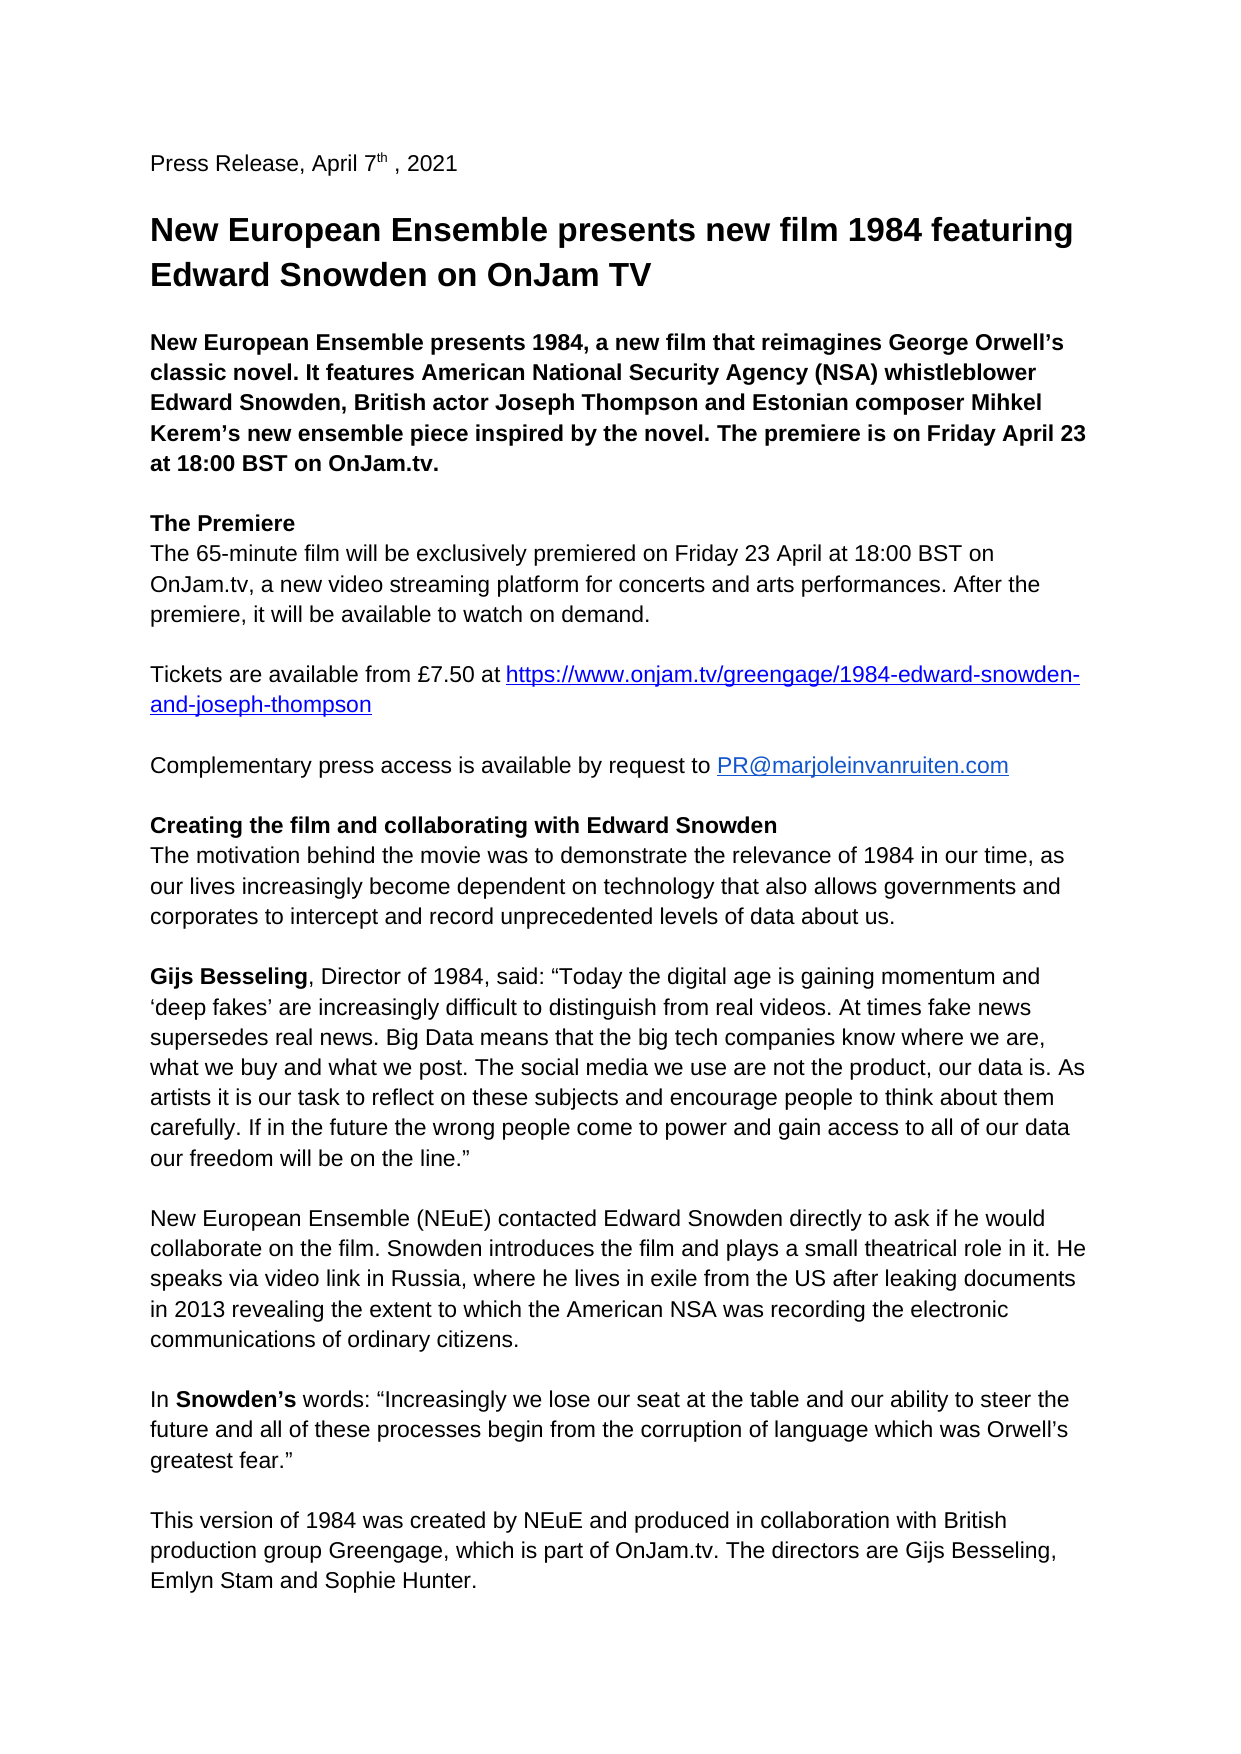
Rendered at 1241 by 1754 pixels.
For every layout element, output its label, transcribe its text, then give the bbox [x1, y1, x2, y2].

text Complementary press access is available by request to PR@marjoleinvanruiten.com [150, 752, 1090, 778]
text Tickets are available from £7.50 at https://www.onjam.tv/greengage/1984-edward-snowden-and-joseph-thompson [150, 661, 1090, 718]
text Gijs Besseling, Director of 1984, said: “Today the digital age is gaining momentum and ‘deep fakes’ are increasingly difficult to distinguish from real videos. At times fake news supersedes real news. Big Data means that the big tech companies know where we are, what we buy and what we post. The social media we use are not the product, our data is. As artists it is our task to reflect on these subjects and encourage people to think about them carefully. If in the future the wrong people come to power and gain access to all of our data our freedom will be on the line.” [150, 963, 1090, 1171]
text New European Ensemble (NEuE) contacted Edward Snowden directly to ask if he would collaborate on the film. Snowden introduces the film and plays a small theatrical role in it. He speaks via video link in Russia, where he lives in exile from the US after leaking documents in 2013 revealing the extent to which the American NSA was recording the electronic communications of ordinary citizens. [150, 1205, 1090, 1352]
text This version of 1984 was created by NEuE and produced in collaboration with British production group Greengage, which is part of OnJam.tv. The directors are Gijs Besseling, Emlyn Stam and Sophie Hunter. [150, 1507, 1090, 1594]
text New European Ensemble presents new film 1984 featuring Edward Snowden on OnJam TV [150, 210, 1090, 293]
text The motivation behind the movie was to demonstrate the relevance of 1984 in our time, as our lives increasingly become dependent on technology that also allows governments and corporates to intercept and record unprecedented levels of data about us. [150, 842, 1090, 929]
text The 65-minute film will be exclusively premiered on Friday 23 April at 18:00 BST on OnJam.tv, a new video streaming platform for concerts and arts performances. After the premiere, it will be available to watch on demand. [150, 540, 1090, 627]
text The Premiere [150, 510, 1090, 537]
text In Snowden’s words: “Increasingly we lose our seat at the table and our ability to steer the future and all of these processes begin from the corruption of language which was Orwell’s greatest fear.” [150, 1386, 1090, 1503]
text Press Release, April 7th , 2021 [150, 150, 1090, 176]
text New European Ensemble presents 1984, a new film that reimagines George Orwell’s classic novel. It features American National Security Agency (NSA) whistleblower Edward Snowden, British actor Joseph Thompson and Estonian composer Mihkel Kerem’s new ensemble piece inspired by the novel. The premiere is on Friday April 23 at 18:00 BST on OnJam.tv. [150, 329, 1090, 476]
text Creating the film and collaborating with Edward Snowden [150, 812, 1090, 839]
